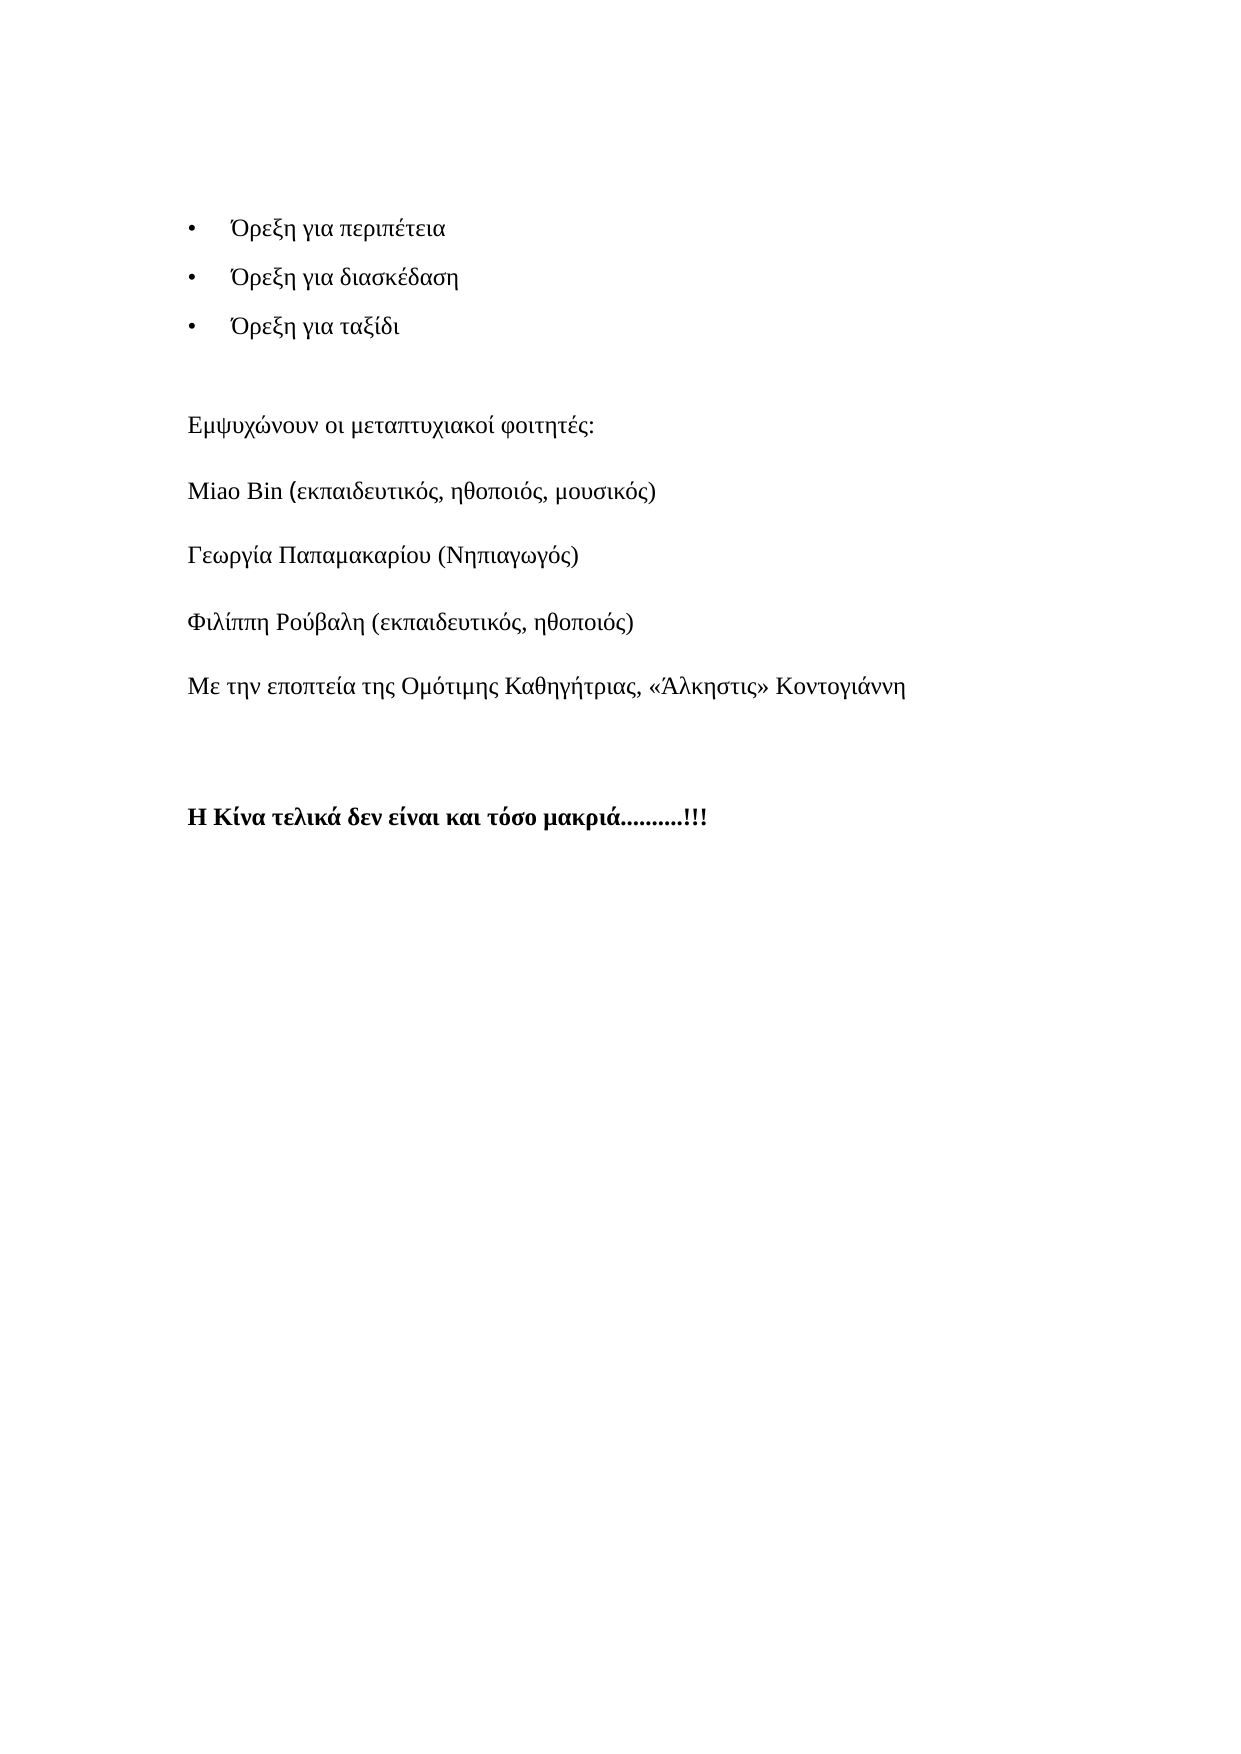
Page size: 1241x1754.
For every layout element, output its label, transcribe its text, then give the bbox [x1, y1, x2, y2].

text • Όρεξη για περιπέτεια [187, 211, 1053, 244]
text Με την εποπτεία της Ομότιμης Καθηγήτριας, «Άλκηστις» Κοντογιάννη [187, 669, 1053, 702]
text Γεωργία Παπαμακαρίου (Νηπιαγωγός) [187, 539, 1053, 571]
text Η Κίνα τελικά δεν είναι και τόσο μακριά..........!!! [187, 800, 1053, 833]
text • Όρεξη για διασκέδαση [187, 260, 1053, 293]
text Εμψυχώνουν οι μεταπτυχιακοί φοιτητές: [187, 408, 1053, 440]
text Φιλίππη Ρούβαλη (εκπαιδευτικός, ηθοποιός) [187, 588, 1053, 653]
text Miao Bin (εκπαιδευτικός, ηθοποιός, μουσικός) [187, 457, 1053, 522]
text • Όρεξη για ταξίδι [187, 309, 1053, 342]
